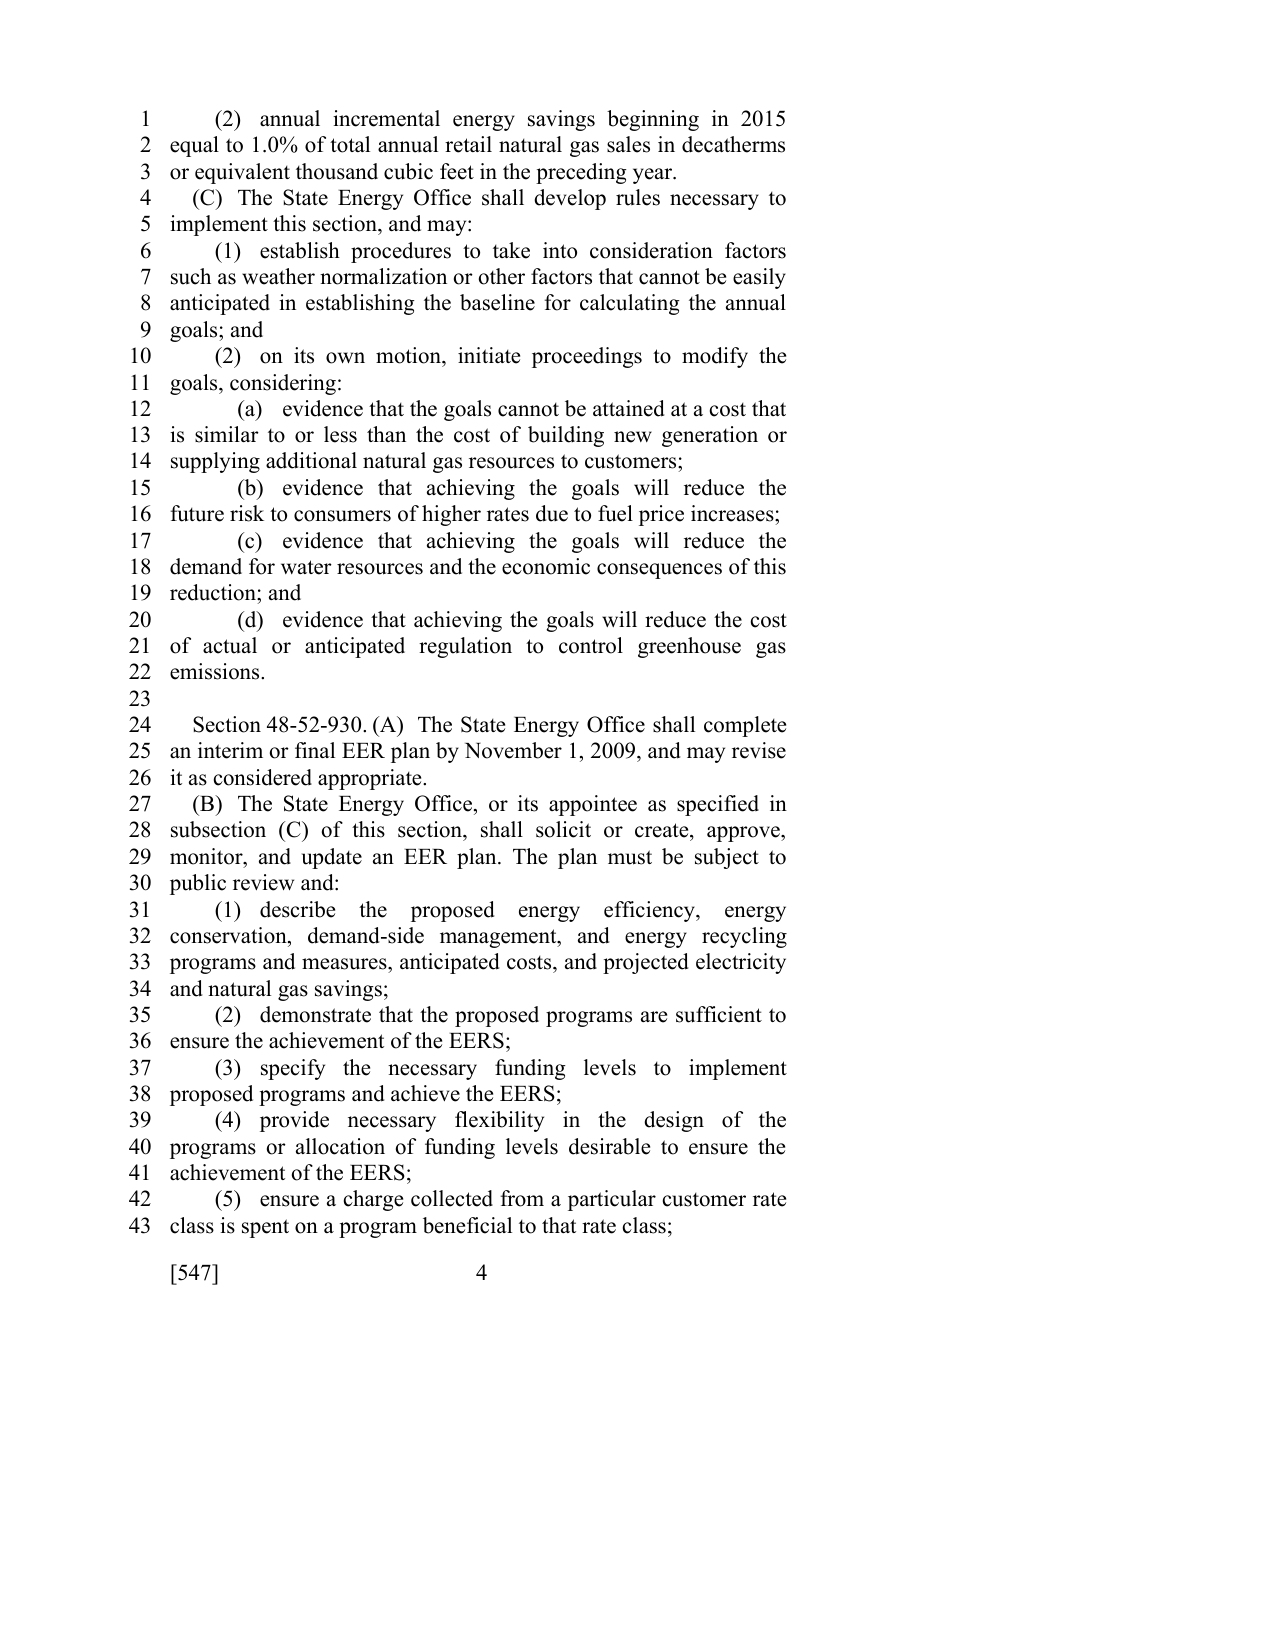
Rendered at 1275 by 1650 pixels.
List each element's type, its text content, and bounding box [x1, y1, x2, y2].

text (2) demonstrate that the proposed programs are sufficient to ensure the achievement of the EERS; [169, 1001, 787, 1054]
text (a) evidence that the goals cannot be attained at a cost that is similar to or less than the cost of building new generation or supplying additional natural gas resources to customers; [169, 395, 787, 474]
text (2) on its own motion, initiate proceedings to modify the goals, considering: [169, 342, 787, 395]
text (3) specify the necessary funding levels to implement proposed programs and achieve the EERS; [169, 1054, 787, 1106]
text (d) evidence that achieving the goals will reduce the cost of actual or anticipated regulation to control greenhouse gas emissions. [169, 606, 787, 685]
text (2) annual incremental energy savings beginning in 2015 equal to 1.0% of total annual retail natural gas sales in decatherms or equivalent thousand cubic feet in the preceding year. [169, 105, 787, 184]
text (5) ensure a charge collected from a particular customer rate class is spent on a program beneficial to that rate class; [169, 1186, 787, 1238]
text (C) The State Energy Office shall develop rules necessary to implement this section, and may: [169, 184, 787, 237]
text (c) evidence that achieving the goals will reduce the demand for water resources and the economic consequences of this reduction; and [169, 527, 787, 606]
text (B) The State Energy Office, or its appointee as specified in subsection (C) of this section, shall solicit or create, approve, monitor, and update an EER plan. The plan must be subject to public review and: [169, 790, 787, 896]
text Section 48-52-930. (A) The State Energy Office shall complete an interim or final EER plan by November 1, 2009, and may revise it as considered appropriate. [169, 711, 787, 790]
text (1) establish procedures to take into consideration factors such as weather normalization or other factors that cannot be easily anticipated in establishing the baseline for calculating the annual goals; and [169, 237, 787, 342]
text (4) provide necessary flexibility in the design of the programs or allocation of funding levels desirable to ensure the achievement of the EERS; [169, 1106, 787, 1186]
text (b) evidence that achieving the goals will reduce the future risk to consumers of higher rates due to fuel price increases; [169, 474, 787, 527]
text (1) describe the proposed energy efficiency, energy conservation, demand-side management, and energy recycling programs and measures, anticipated costs, and projected electricity and natural gas savings; [169, 896, 787, 1001]
